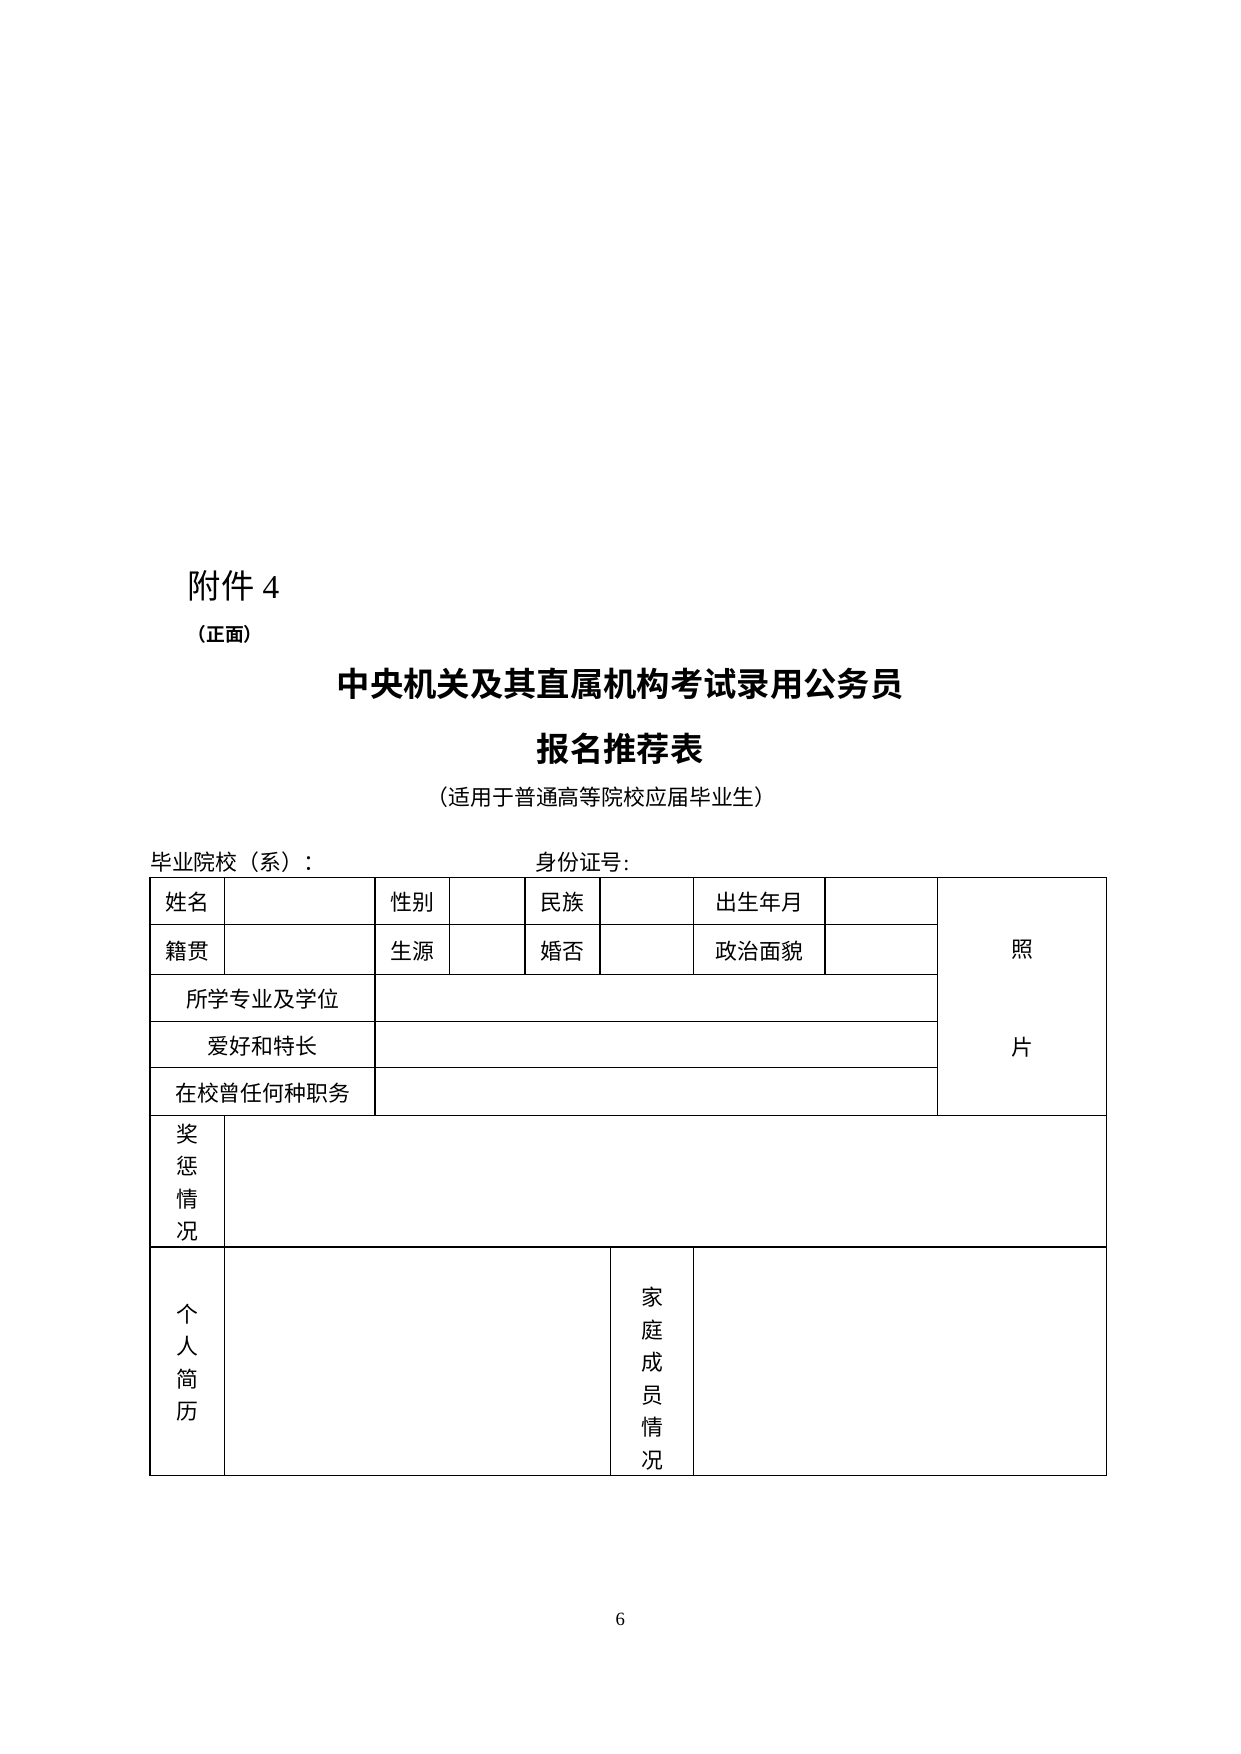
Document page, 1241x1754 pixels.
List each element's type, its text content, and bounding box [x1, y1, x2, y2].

table_header 民族 [526, 878, 599, 924]
table_cell [694, 1248, 1106, 1475]
table_header [450, 878, 524, 924]
table_header [225, 878, 374, 924]
text 毕业院校（系）： 身份证号: [150, 844, 1087, 877]
text （正面） [187, 617, 1053, 649]
table_cell 籍贯 [151, 925, 224, 974]
table_cell 生源 [376, 925, 449, 974]
table_cell [376, 975, 937, 1021]
text 中央机关及其直属机构考试录用公务员 [152, 649, 1088, 714]
table_cell [225, 1248, 610, 1475]
text 报名推荐表 [152, 714, 1088, 779]
table_header 姓名 [151, 878, 224, 924]
table_cell 政治面貌 [694, 925, 824, 974]
table_header 照 片 [938, 878, 1106, 1115]
table_cell 爱好和特长 [151, 1022, 374, 1067]
table_cell 在校曾任何种职务 [151, 1068, 374, 1115]
table_header [601, 878, 693, 924]
table_header [826, 878, 937, 924]
table_cell [376, 1068, 937, 1115]
table_cell [376, 1022, 937, 1067]
table_cell [225, 1116, 1106, 1246]
table_cell [450, 925, 524, 974]
table_header 出生年月 [694, 878, 824, 924]
table_cell 个 人 简 历 [151, 1248, 224, 1475]
table_cell 所学专业及学位 [151, 975, 374, 1021]
table_cell [225, 925, 374, 974]
text 附件4 [187, 552, 1053, 617]
table_header 性别 [376, 878, 449, 924]
text （适用于普通高等院校应届毕业生） [150, 779, 1053, 812]
table_cell 婚否 [526, 925, 599, 974]
table_cell 家 庭 成 员 情 况 [611, 1248, 693, 1475]
table_cell [826, 925, 937, 974]
table_cell [601, 925, 693, 974]
table_cell 奖 惩 情 况 [151, 1116, 224, 1246]
